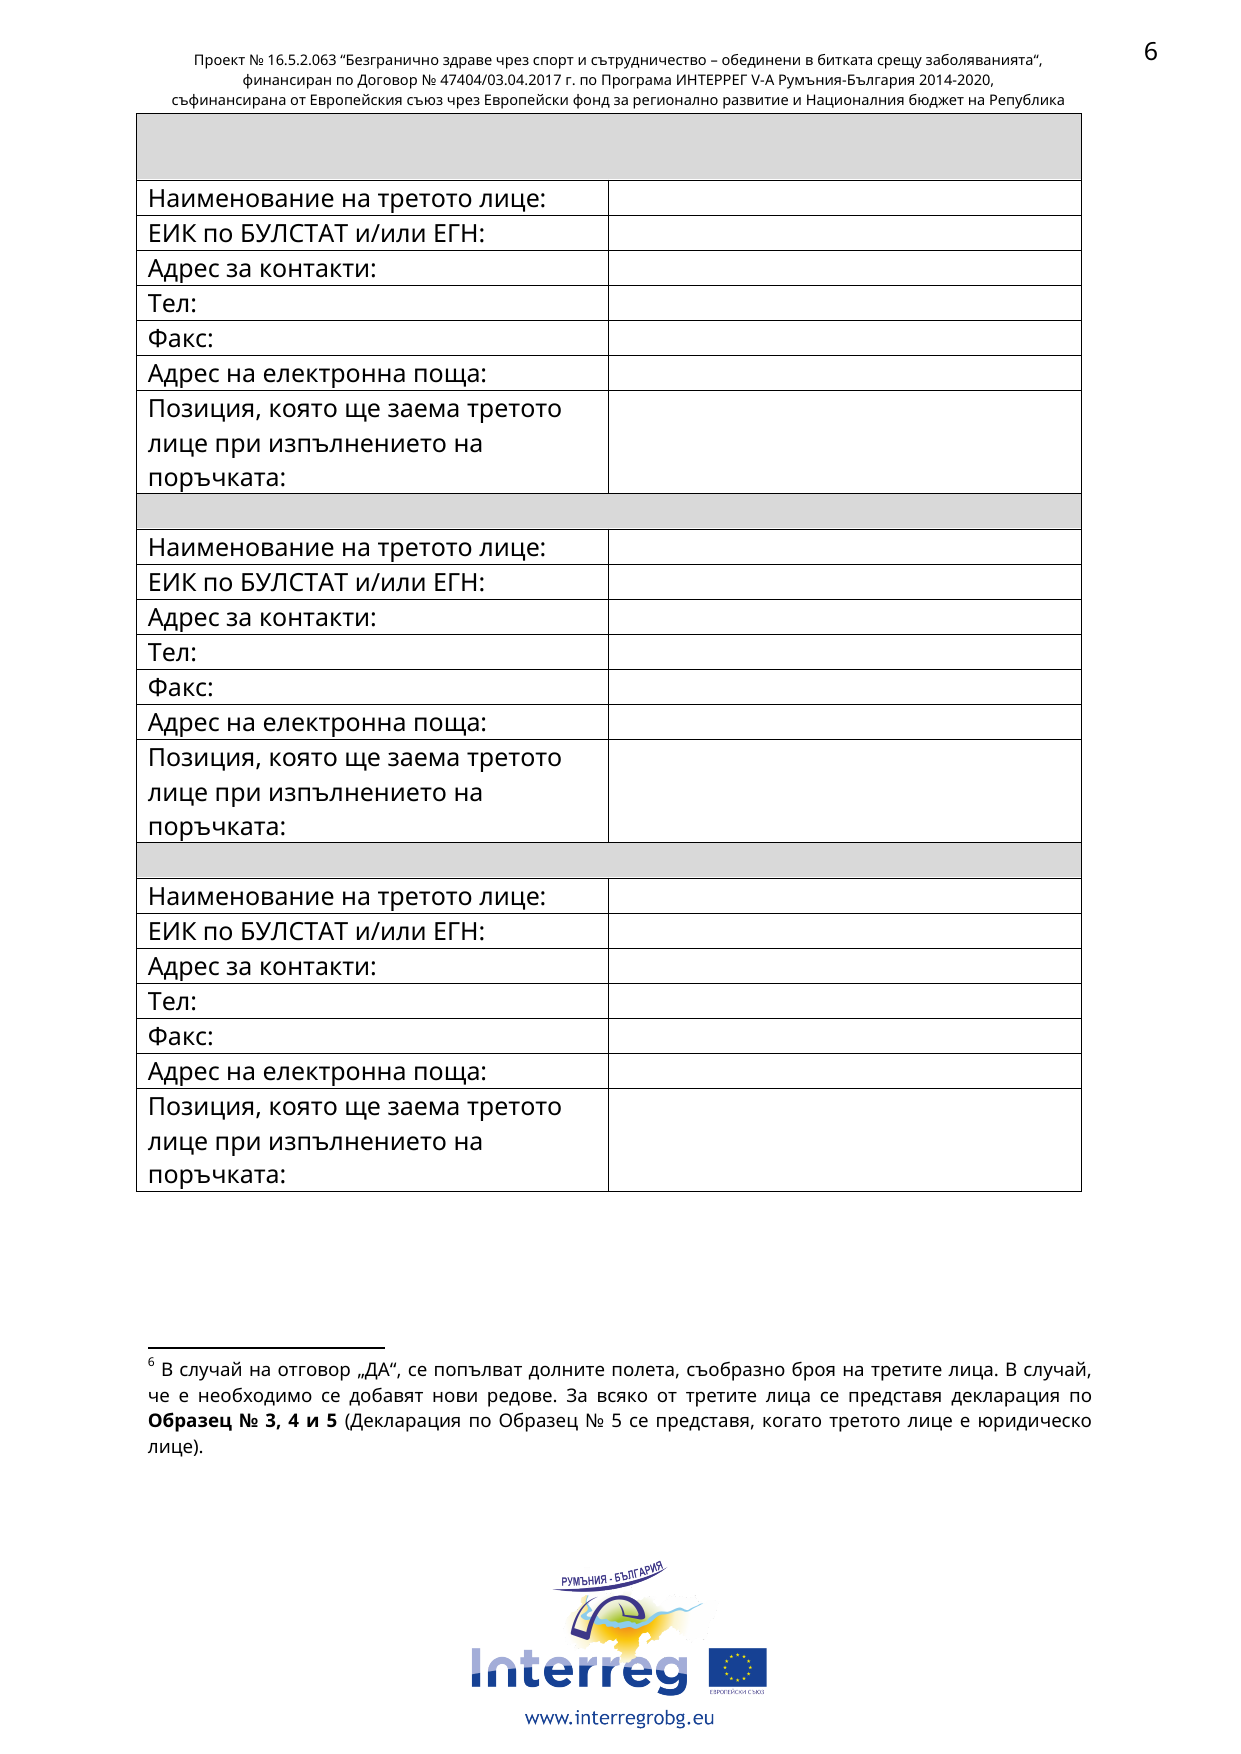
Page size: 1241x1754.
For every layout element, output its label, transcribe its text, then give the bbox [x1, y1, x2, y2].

table_cell Адрес за контакти: [137, 949, 608, 983]
table_cell [609, 181, 1081, 214]
table_cell [609, 251, 1081, 285]
table_cell Адрес за контакти: [137, 600, 608, 634]
table_cell Факс: [137, 670, 608, 704]
table_cell [609, 321, 1081, 355]
table_cell [609, 356, 1081, 390]
table_cell Позиция, която ще заема третото лице при изпълнението на поръчката: [137, 740, 608, 842]
table_cell Тел: [137, 635, 608, 669]
table_cell [609, 914, 1081, 948]
table_cell ЕИК по БУЛСТАТ и/или ЕГН: [137, 914, 608, 948]
table_cell [609, 600, 1081, 634]
table_cell [609, 984, 1081, 1018]
table_cell [609, 705, 1081, 739]
table_cell [137, 114, 1081, 179]
table_cell [609, 1089, 1081, 1191]
table_cell [609, 286, 1081, 320]
table_cell Факс: [137, 321, 608, 355]
table_cell [609, 565, 1081, 599]
table_cell Адрес за контакти: [137, 251, 608, 285]
table_cell [609, 1054, 1081, 1088]
table_cell [609, 1019, 1081, 1053]
table_cell [609, 670, 1081, 704]
table_cell ЕИК по БУЛСТАТ и/или ЕГН: [137, 565, 608, 599]
table_cell [137, 494, 1081, 528]
table_cell [609, 879, 1081, 912]
table_cell [609, 949, 1081, 983]
table_cell Адрес на електронна поща: [137, 1054, 608, 1088]
table_cell Наименование на третото лице: [137, 530, 608, 563]
picture [0, 1458, 1239, 1754]
table_cell [609, 216, 1081, 250]
table_cell Тел: [137, 286, 608, 320]
table_cell [609, 740, 1081, 842]
table_cell Позиция, която ще заема третото лице при изпълнението на поръчката: [137, 391, 608, 493]
table_cell Наименование на третото лице: [137, 879, 608, 912]
table_cell Адрес на електронна поща: [137, 356, 608, 390]
table_cell Позиция, която ще заема третото лице при изпълнението на поръчката: [137, 1089, 608, 1191]
table_cell Адрес на електронна поща: [137, 705, 608, 739]
table_cell Факс: [137, 1019, 608, 1053]
table_cell [137, 843, 1081, 877]
table_cell [609, 530, 1081, 563]
table_cell ЕИК по БУЛСТАТ и/или ЕГН: [137, 216, 608, 250]
table_cell [609, 391, 1081, 493]
table_cell Наименование на третото лице: [137, 181, 608, 214]
table_cell Тел: [137, 984, 608, 1018]
table_cell [609, 635, 1081, 669]
